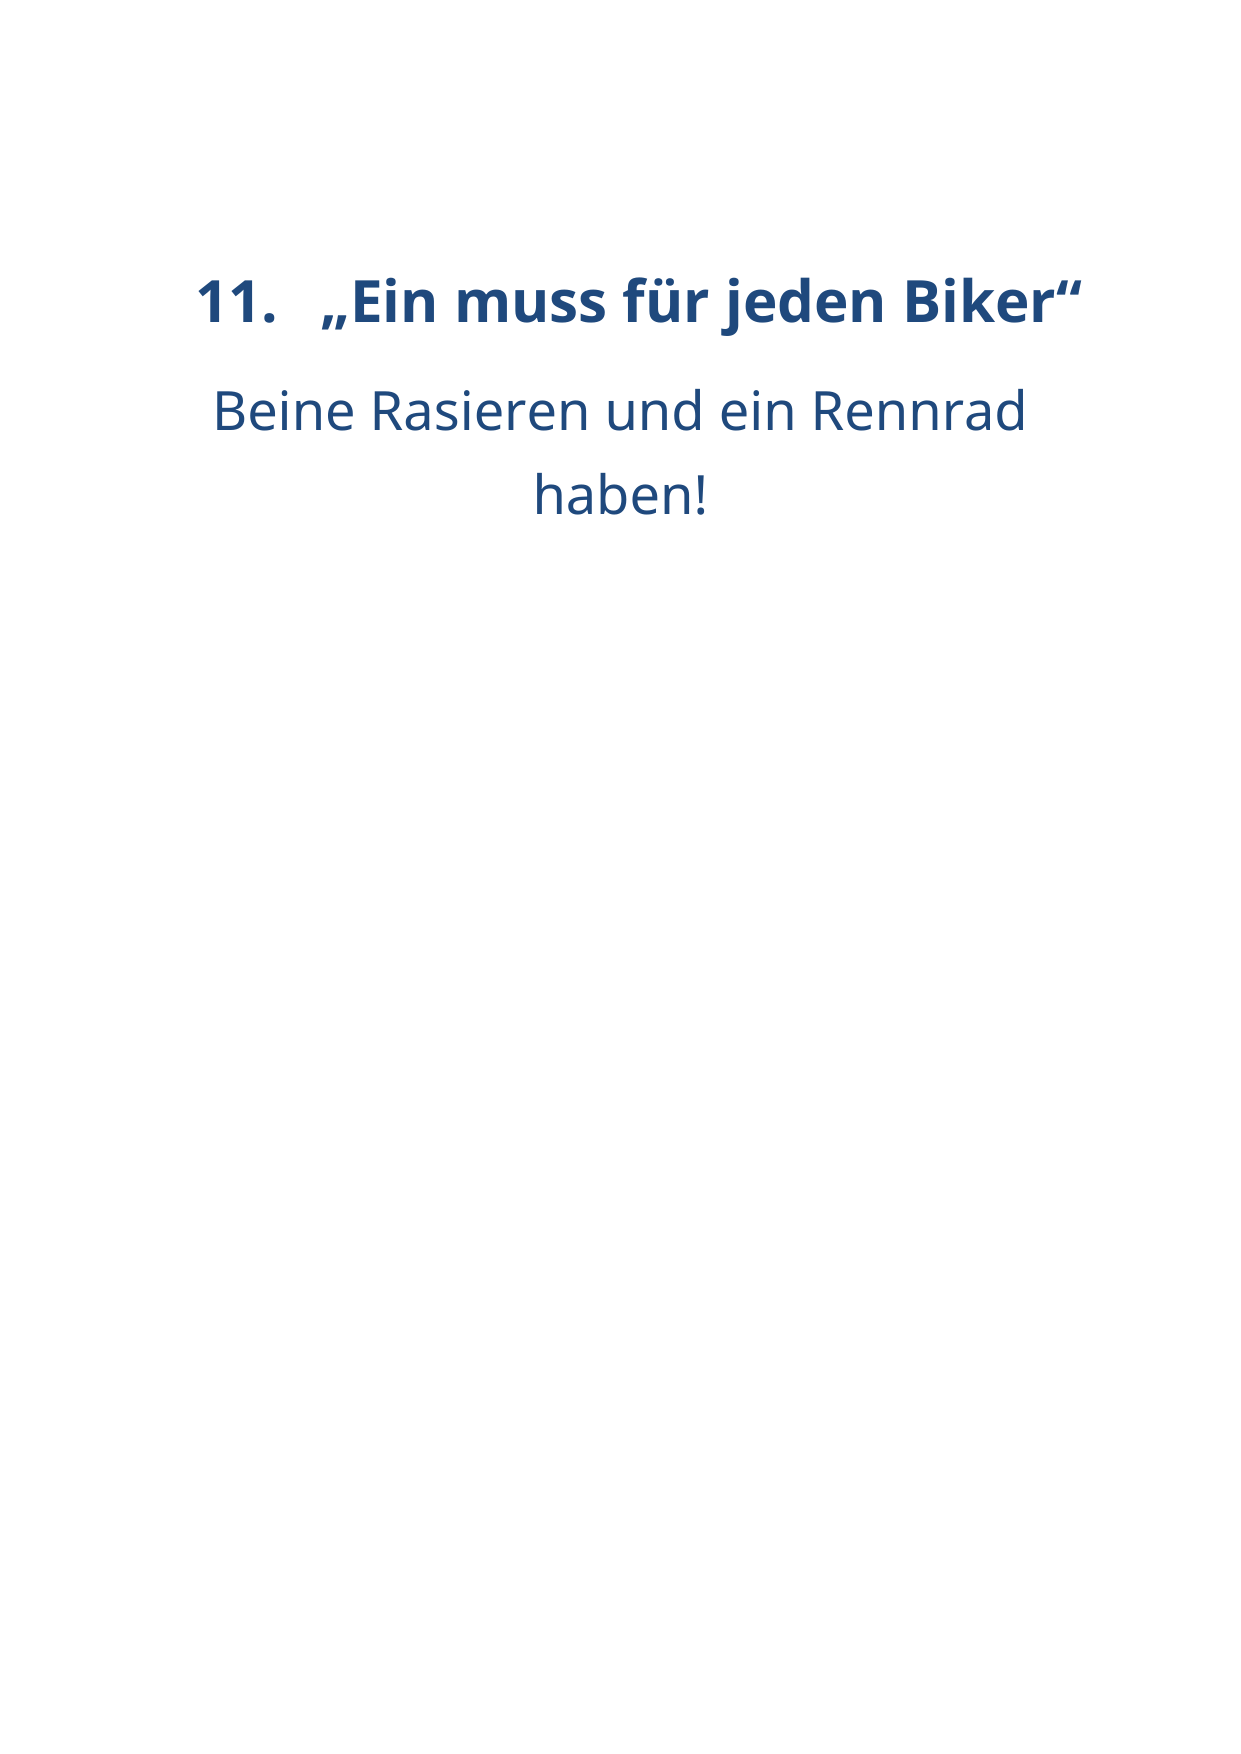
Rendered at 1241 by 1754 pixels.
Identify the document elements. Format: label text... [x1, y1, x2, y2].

list „Ein muss für jeden Biker“ [185, 260, 1093, 339]
text Beine Rasieren und ein Rennrad haben! [148, 372, 1093, 531]
